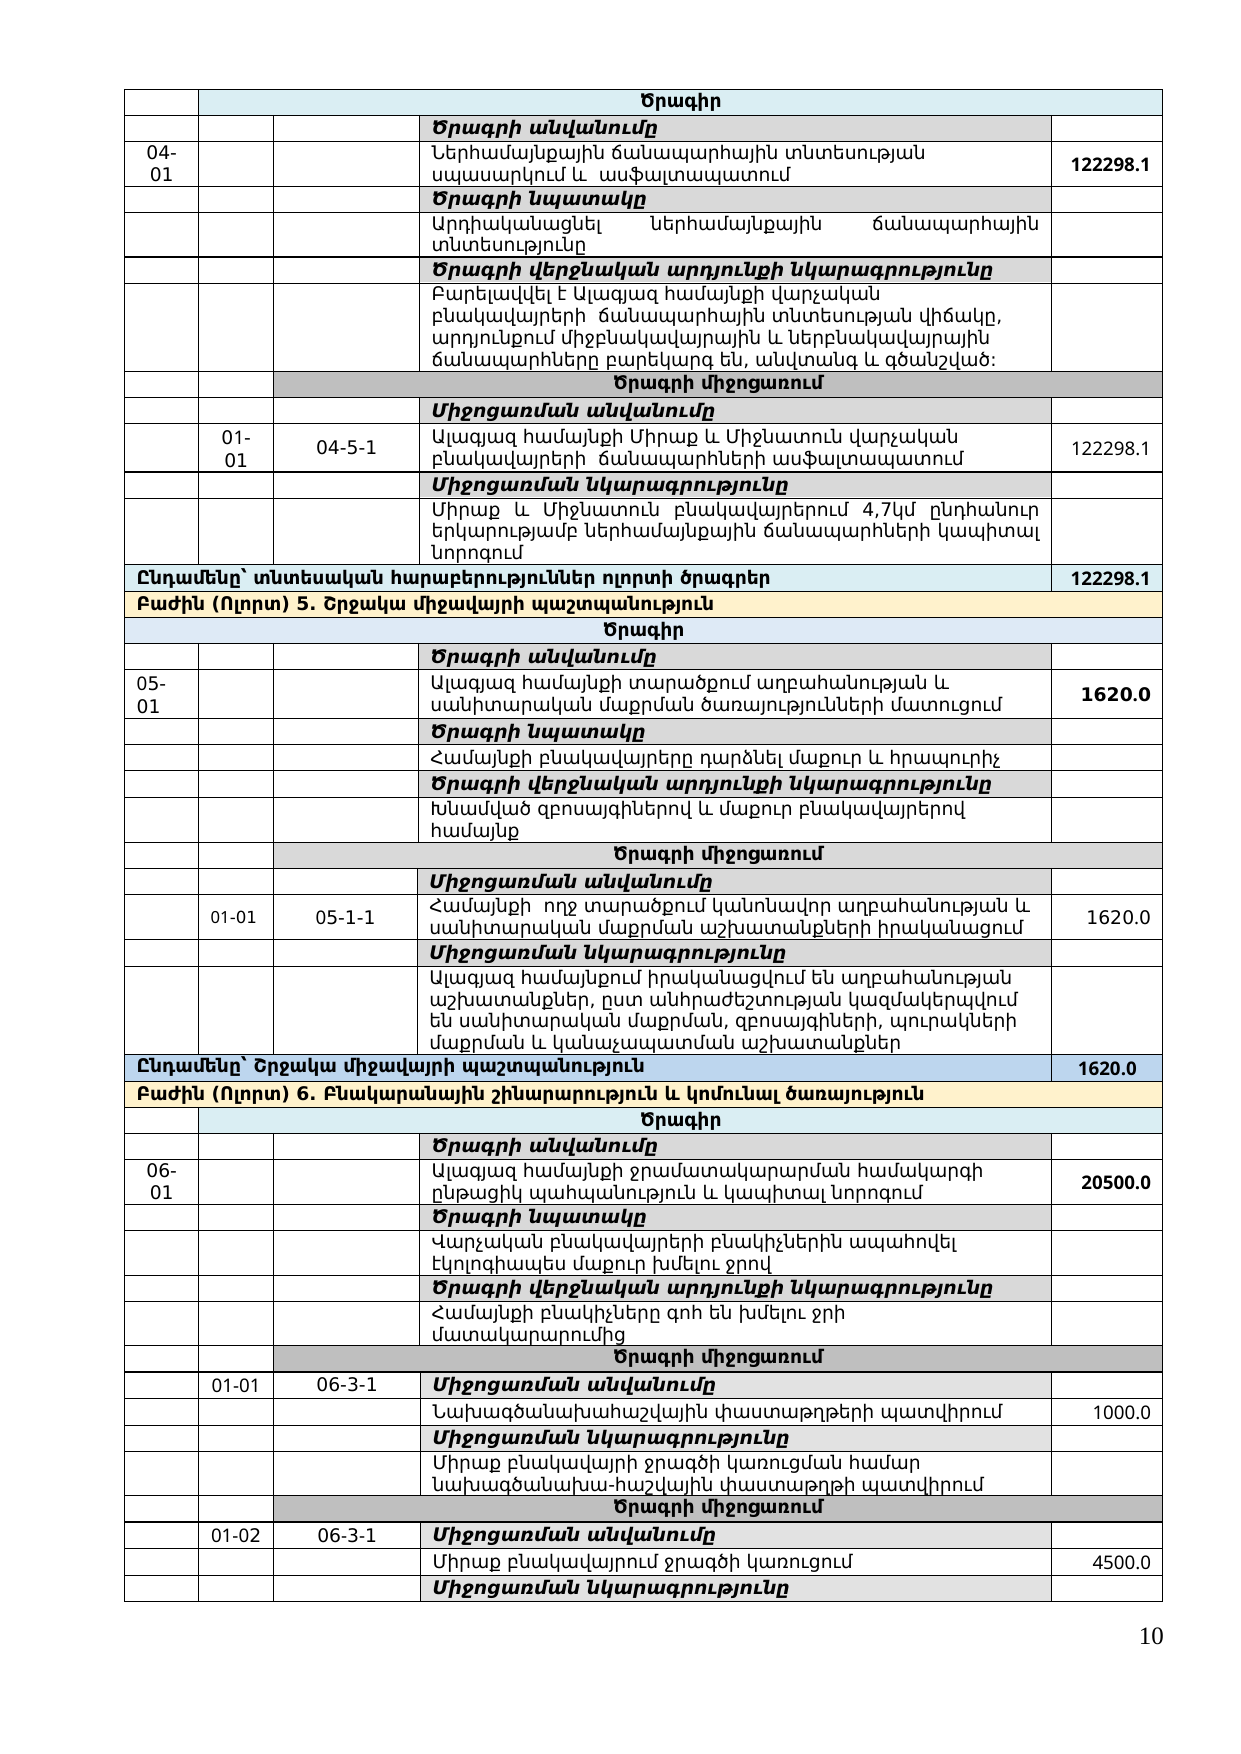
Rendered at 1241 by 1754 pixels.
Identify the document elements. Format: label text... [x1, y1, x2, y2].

table_cell [274, 473, 419, 497]
table_cell Ծրագիր [199, 1108, 1162, 1133]
table_cell [274, 1302, 419, 1345]
table_cell Միրաք բնակավայրի ջրագծի կառուցման համար նախագծանախա-հաշվային փաստաթղթի պատվիրում [421, 1452, 1051, 1495]
table_cell 01-02 [199, 1523, 273, 1548]
table_cell Միջոցառման անվանումը [418, 869, 1051, 894]
table_cell Ծրագրի նպատակը [420, 1205, 1051, 1230]
table_cell [125, 967, 198, 1054]
table_cell [125, 1549, 198, 1574]
table_cell [274, 644, 418, 669]
table_cell [1052, 398, 1162, 423]
table_cell [199, 187, 273, 212]
table_cell Միրաք և Միջնատուն բնակավայրերում 4,7կմ ընդհանուր երկարությամբ ներհամայնքային ճանապարհների կապիտալ նորոգում [420, 499, 1051, 564]
table_cell [199, 719, 273, 744]
table_cell Ալագյազ համայնքի Միրաք և Միջնատուն վարչական բնակավայրերի ճանապարհների ասֆալտապատում [420, 424, 1051, 471]
table_cell Ծրագրի անվանումը [420, 1134, 1051, 1159]
table_cell [125, 398, 198, 423]
table_cell Ներհամայնքային ճանապարհային տնտեսության սպասարկում և ասֆալտապատում [420, 142, 1051, 186]
table_cell [274, 1452, 420, 1495]
table_cell Ծրագրի նպատակը [420, 187, 1051, 212]
table_cell [274, 1231, 419, 1274]
table_cell Ալագյազ համայնքում իրականացվում են աղբահանության աշխատանքներ, ըստ անհրաժեշտության կազմակերպվում են սանիտարական մաքրման, զբոսայգիների, պուրակների մաքրման և կանաչապատման աշխատանքներ [418, 967, 1051, 1054]
table_cell 01-01 [199, 895, 273, 939]
table_cell Ծրագրի միջոցառում [274, 843, 1162, 868]
table_cell Ծրագրի անվանումը [419, 644, 1051, 669]
table_cell [274, 967, 417, 1054]
table_cell 122298.1 [1052, 424, 1162, 471]
table_cell [125, 1134, 198, 1159]
table_cell [125, 843, 198, 868]
table_cell [125, 719, 198, 744]
table_cell 1620.0 [1052, 895, 1162, 939]
table_cell [125, 1346, 198, 1371]
table_cell [1052, 284, 1162, 371]
table_cell [199, 1160, 273, 1204]
table_cell [125, 1205, 198, 1230]
table_cell [125, 1276, 198, 1301]
table_cell [199, 644, 273, 669]
table_cell Ալագյազ համայնքի ջրամատակարարման համակարգի ընթացիկ պահպանություն և կապիտալ նորոգում [420, 1160, 1051, 1204]
table_cell 05-01 [125, 670, 198, 718]
table_cell [125, 869, 198, 894]
table_cell Ծրագրի վերջնական արդյունքի նկարագրությունը [420, 1276, 1051, 1301]
table_cell [199, 1276, 273, 1301]
table_cell [199, 284, 273, 371]
table_cell Միջոցառման անվանումը [421, 1523, 1051, 1548]
table_cell [199, 1426, 273, 1451]
table_cell [125, 1231, 198, 1274]
table_cell [274, 499, 419, 564]
table_cell [125, 284, 198, 371]
table_cell [125, 116, 198, 141]
table_cell [125, 1302, 198, 1345]
table_cell [125, 1496, 198, 1521]
table_cell [274, 1276, 419, 1301]
table_cell [274, 1549, 420, 1574]
table_cell [1052, 213, 1162, 256]
table_cell Ծրագրի վերջնական արդյունքի նկարագրությունը [420, 258, 1051, 282]
table_cell [125, 424, 198, 471]
table_cell Միջոցառման անվանումը [420, 398, 1051, 423]
table_cell Միջոցառման նկարագրությունը [421, 1576, 1051, 1601]
table_cell [199, 940, 273, 966]
table_cell Համայնքի բնակավայրերը դարձնել մաքուր և հրապուրիչ [419, 745, 1051, 770]
table_cell [1052, 1302, 1162, 1345]
table_cell [274, 1399, 420, 1424]
table_cell [1052, 967, 1162, 1054]
table_cell [1052, 499, 1162, 564]
table_cell [199, 771, 273, 797]
table_cell Միջոցառման անվանումը [421, 1373, 1051, 1398]
table_cell [1052, 258, 1162, 282]
table_cell [274, 719, 418, 744]
table_cell [1052, 1576, 1162, 1601]
table_cell [125, 372, 198, 397]
table_cell [199, 1576, 273, 1601]
table_cell 4500.0 [1052, 1549, 1162, 1574]
table_cell [125, 258, 198, 282]
table_cell [1052, 1276, 1162, 1301]
table_cell 1620.0 [1052, 670, 1162, 718]
table_cell [125, 798, 198, 842]
table_cell [199, 843, 273, 868]
table_cell [274, 284, 419, 371]
table_cell [125, 499, 198, 564]
table_cell [125, 1426, 198, 1451]
table_cell [1052, 771, 1162, 797]
table_cell Բաժին (Ոլորտ) 6. Բնակարանային շինարարություն և կոմունալ ծառայություն [125, 1082, 1162, 1107]
table_cell [199, 398, 273, 423]
table_cell [1052, 1523, 1162, 1548]
table_cell [199, 1549, 273, 1574]
table_cell [199, 745, 273, 770]
table_cell Նախագծանախահաշվային փաստաթղթերի պատվիրում [421, 1399, 1051, 1424]
table_cell [199, 1496, 273, 1521]
table_cell [125, 1108, 198, 1133]
table_cell [1052, 1373, 1162, 1398]
table_cell Վարչական բնակավայրերի բնակիչներին ապահովել էկոլոգիապես մաքուր խմելու ջրով [420, 1231, 1051, 1274]
table_cell 122298.1 [1052, 565, 1162, 591]
table_cell [274, 1426, 420, 1451]
table_cell [274, 213, 419, 256]
table_cell [274, 187, 419, 212]
table_cell [199, 473, 273, 497]
table_cell [199, 670, 273, 718]
table_cell [274, 1160, 419, 1204]
table_cell [199, 1231, 273, 1274]
table_cell 1620.0 [1052, 1055, 1162, 1081]
table_cell [274, 1134, 419, 1159]
table_cell [1052, 1231, 1162, 1274]
table_cell [1052, 1426, 1162, 1451]
table_cell [199, 967, 273, 1054]
table_cell 06-01 [125, 1160, 198, 1204]
table_cell [274, 798, 418, 842]
table_cell [199, 1346, 273, 1371]
table_cell [199, 1302, 273, 1345]
table_cell Ծրագիր [125, 618, 1162, 643]
table_cell Արդիականացնել ներհամայնքային ճանապարհային տնտեսությունը [420, 213, 1051, 256]
table_cell [125, 895, 198, 939]
table_cell [125, 90, 198, 115]
table_cell Ծրագրի վերջնական արդյունքի նկարագրությունը [419, 771, 1051, 797]
table_cell [199, 258, 273, 282]
table_cell 04-5-1 [274, 424, 419, 471]
table_cell [125, 745, 198, 770]
table_cell [1052, 745, 1162, 770]
table_cell 1000.0 [1052, 1399, 1162, 1424]
table_cell [1052, 798, 1162, 842]
table_cell [199, 798, 273, 842]
table_cell [1052, 1452, 1162, 1495]
table_cell [274, 940, 417, 966]
table_cell Ծրագրի միջոցառում [274, 372, 1162, 397]
table_cell Միջոցառման նկարագրությունը [421, 1426, 1051, 1451]
table_cell [1052, 940, 1162, 966]
table_cell [199, 1134, 273, 1159]
table_cell [1052, 187, 1162, 212]
table_cell [1052, 644, 1162, 669]
table_cell [125, 1452, 198, 1495]
table_cell Ընդամենը՝ տնտեսական հարաբերություններ ոլորտի ծրագրեր [125, 565, 1051, 591]
table_cell [125, 187, 198, 212]
table_cell [274, 670, 418, 718]
table_cell [125, 1523, 198, 1548]
table_cell Ծրագրի միջոցառում [274, 1346, 1162, 1371]
table_cell 04-01 [125, 142, 198, 186]
table_cell [199, 116, 273, 141]
table_cell 06-3-1 [274, 1373, 420, 1398]
table_cell [199, 499, 273, 564]
table_cell [1052, 1134, 1162, 1159]
table_cell [274, 258, 419, 282]
table_cell [274, 1576, 420, 1601]
table_cell [199, 142, 273, 186]
table_cell [199, 1452, 273, 1495]
table_cell [274, 1205, 419, 1230]
table_cell [125, 940, 198, 966]
table_cell [274, 745, 418, 770]
table_cell Ալագյազ համայնքի տարածքում աղբահանության և սանիտարական մաքրման ծառայությունների մատուցում [419, 670, 1051, 718]
table_cell [274, 869, 417, 894]
table_cell [199, 213, 273, 256]
table_cell Խնամված զբոսայգիներով և մաքուր բնակավայրերով համայնք [419, 798, 1051, 842]
table_cell [1052, 116, 1162, 141]
table_cell 06-3-1 [274, 1523, 420, 1548]
table_cell Միջոցառման նկարագրությունը [418, 940, 1051, 966]
table_cell [125, 771, 198, 797]
table_cell [1052, 473, 1162, 497]
table_cell [199, 1205, 273, 1230]
table_cell Բաժին (Ոլորտ) 5. Շրջակա միջավայրի պաշտպանություն [125, 592, 1162, 617]
table_cell 122298.1 [1052, 142, 1162, 186]
table_cell [1052, 719, 1162, 744]
table_cell [125, 473, 198, 497]
table_cell [199, 869, 273, 894]
table_cell Ծրագրի նպատակը [419, 719, 1051, 744]
table_cell 01-01 [199, 424, 273, 471]
table_cell 01-01 [199, 1373, 273, 1398]
table_cell Ծրագրի անվանումը [420, 116, 1051, 141]
table_cell Միրաք բնակավայրում ջրագծի կառուցում [421, 1549, 1051, 1574]
table_cell 20500.0 [1052, 1160, 1162, 1204]
table_cell [125, 1373, 198, 1398]
table_cell [199, 372, 273, 397]
table_cell [274, 398, 419, 423]
table_cell [1052, 869, 1162, 894]
table_cell [1052, 1205, 1162, 1230]
table_cell [125, 1399, 198, 1424]
table_cell [125, 213, 198, 256]
table_cell Բարելավվել է Ալագյազ համայնքի վարչական բնակավայրերի ճանապարհային տնտեսության վիճակը, արդյունքում միջբնակավայրային և ներբնակավայրային ճանապարհները բարեկարգ են, անվտանգ և գծանշված: [420, 284, 1051, 371]
table_cell Համայնքի բնակիչները գոհ են խմելու ջրի մատակարարումից [420, 1302, 1051, 1345]
table_cell [125, 1576, 198, 1601]
table_cell Ընդամենը՝ Շրջակա միջավայրի պաշտպանություն [125, 1055, 1051, 1081]
table_cell [274, 771, 418, 797]
table_cell Համայնքի ողջ տարածքում կանոնավոր աղբահանության և սանիտարական մաքրման աշխատանքների իրականացում [418, 895, 1051, 939]
table_cell [125, 644, 198, 669]
table_cell 05-1-1 [274, 895, 417, 939]
table_cell [274, 116, 419, 141]
table_cell Միջոցառման նկարագրությունը [420, 473, 1051, 497]
table_cell Ծրագրի միջոցառում [274, 1496, 1162, 1521]
table_cell Ծրագիր [199, 90, 1162, 115]
table_cell [199, 1399, 273, 1424]
table_cell [274, 142, 419, 186]
